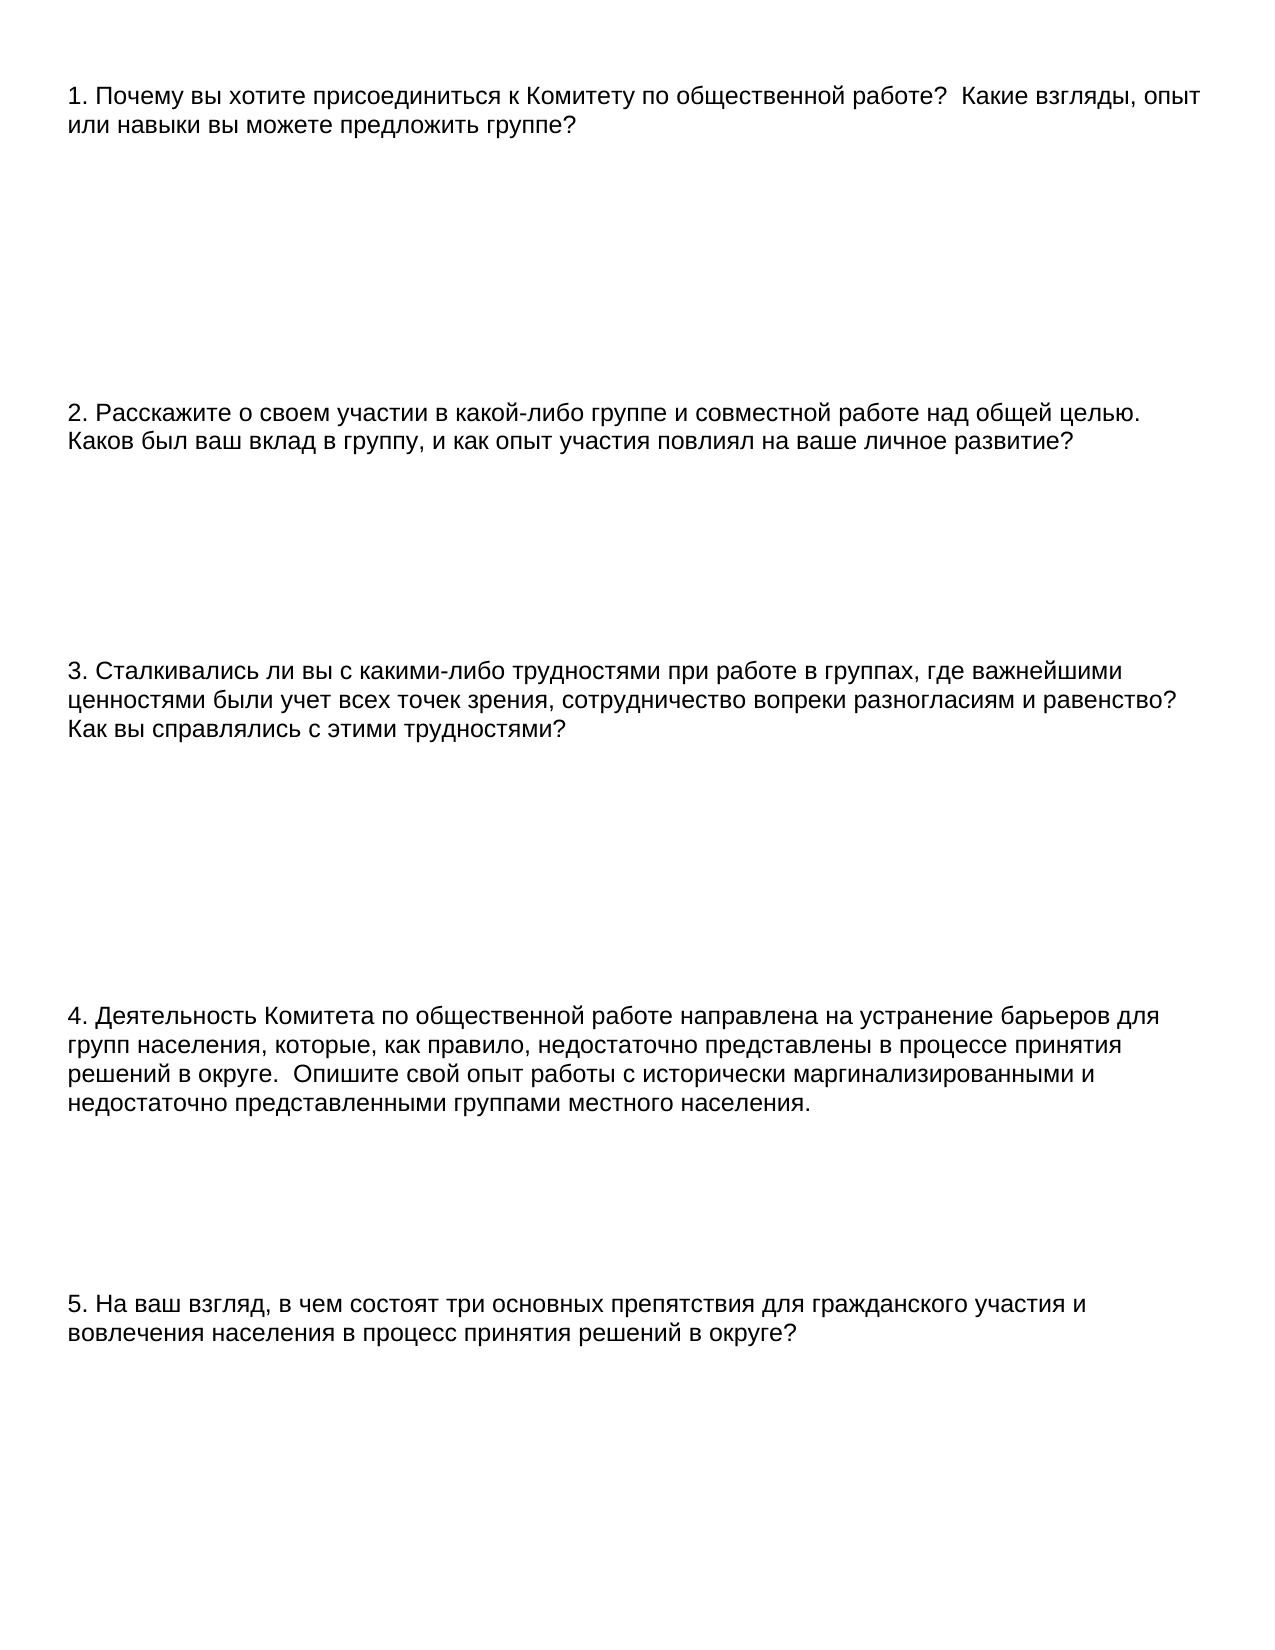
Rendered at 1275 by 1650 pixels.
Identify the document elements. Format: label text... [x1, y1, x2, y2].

text 5. На ваш взгляд, в чем состоят три основных препятствия для гражданского участия и вовлечения населения в процесс принятия решений в округе? [67, 1289, 1207, 1346]
text 1. Почему вы хотите присоединиться к Комитету по общественной работе? Какие взгляды, опыт или навыки вы можете предложить группе? [67, 81, 1207, 139]
text 2. Расскажите о своем участии в какой-либо группе и совместной работе над общей целью. Каков был ваш вклад в группу, и как опыт участия повлиял на ваше личное развитие? [67, 397, 1207, 455]
text 3. Сталкивались ли вы с какими-либо трудностями при работе в группах, где важнейшими ценностями были учет всех точек зрения, сотрудничество вопреки разногласиям и равенство? Как вы справлялись с этими трудностями? [67, 656, 1207, 742]
text 4. Деятельность Комитета по общественной работе направлена на устранение барьеров для групп населения, которые, как правило, недостаточно представлены в процессе принятия решений в округе. Опишите свой опыт работы с исторически маргинализированными и недостаточно представленными группами местного населения. [67, 1001, 1207, 1116]
